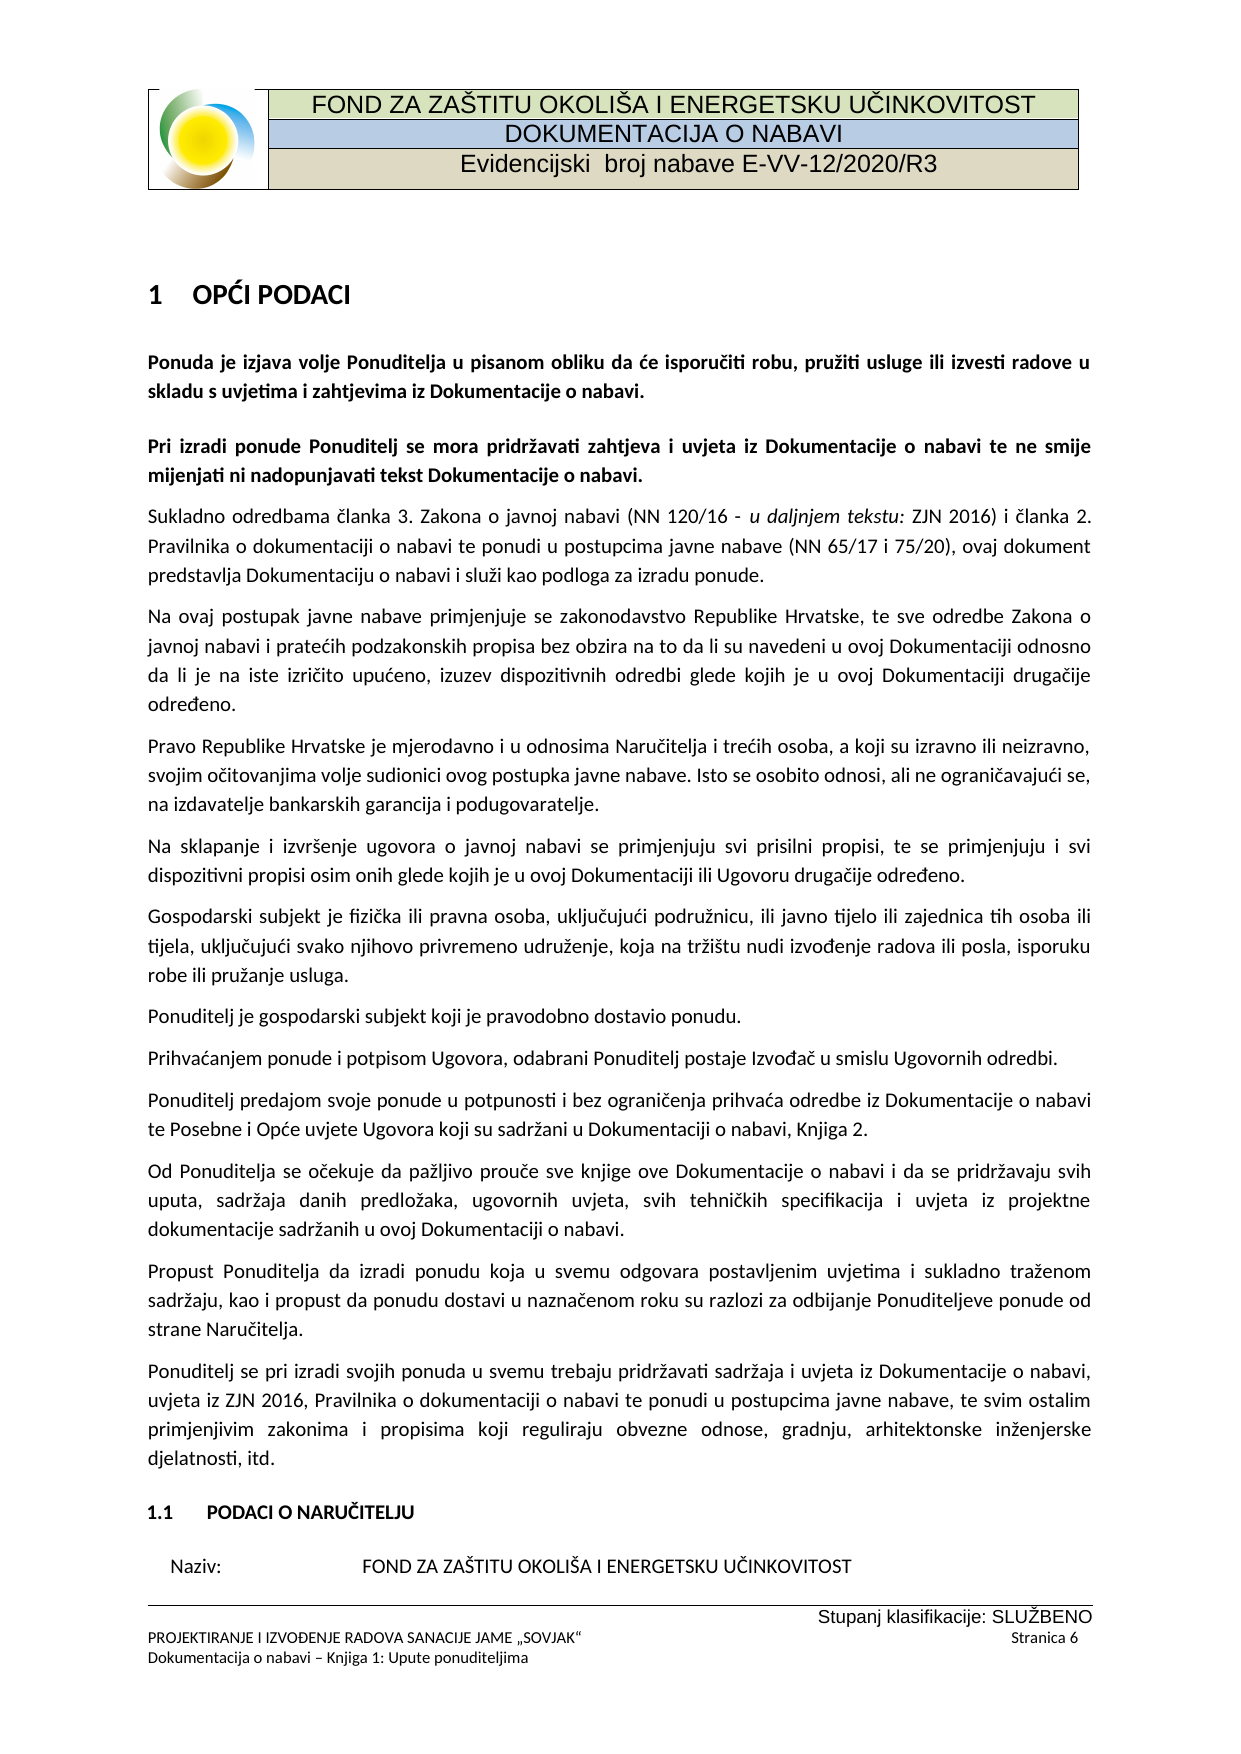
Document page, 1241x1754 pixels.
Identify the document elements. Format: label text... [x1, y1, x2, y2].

text Sukladno odredbama članka 3. Zakona o javnoj nabavi (NN 120/16 - u daljnjem tekstu: ZJN 2016) i članka 2. Pravilnika o dokumentaciji o nabavi te ponudi u postupcima javne nabave (NN 65/17 i 75/20), ovaj dokument predstavlja Dokumentaciju o nabavi i služi kao podloga za izradu ponude. [148, 504, 1093, 587]
text Prihvaćanjem ponude i potpisom Ugovora, odabrani Ponuditelj postaje Izvođač u smislu Ugovornih odredbi. [148, 1045, 1093, 1071]
text Na ovaj postupak javne nabave primjenjuje se zakonodavstvo Republike Hrvatske, te sve odredbe Zakona o javnoj nabavi i pratećih podzakonskih propisa bez obzira na to da li su navedeni u ovoj Dokumentaciji odnosno da li je na iste izričito upućeno, izuzev dispozitivnih odredbi glede kojih je u ovoj Dokumentaciji drugačije određeno. [148, 604, 1093, 717]
text Ponuditelj se pri izradi svojih ponuda u svemu trebaju pridržavati sadržaja i uvjeta iz Dokumentacije o nabavi, uvjeta iz ZJN 2016, Pravilnika o dokumentaciji o nabavi te ponudi u postupcima javne nabave, te svim ostalim primjenjivim zakonima i propisima koji reguliraju obvezne odnose, gradnju, arhitektonske inženjerske djelatnosti, itd. [148, 1358, 1093, 1471]
text Gospodarski subjekt je fizička ili pravna osoba, uključujući podružnicu, ili javno tijelo ili zajednica tih osoba ili tijela, uključujući svako njihovo privremeno udruženje, koja na tržištu nudi izvođenje radova ili posla, isporuku robe ili pružanje usluga. [148, 904, 1093, 987]
text Ponuditelj predajom svoje ponude u potpunosti i bez ograničenja prihvaća odredbe iz Dokumentacije o nabavi te Posebne i Opće uvjete Ugovora koji su sadržani u Dokumentaciji o nabavi, Knjiga 2. [148, 1087, 1093, 1142]
text Pri izradi ponude Ponuditelj se mora pridržavati zahtjeva i uvjeta iz Dokumentacije o nabavi te ne smije mijenjati ni nadopunjavati tekst Dokumentacije o nabavi. [148, 433, 1093, 487]
text Od Ponuditelja se očekuje da pažljivo prouče sve knjige ove Dokumentacije o nabavi i da se pridržavaju svih uputa, sadržaja danih predložaka, ugovornih uvjeta, svih tehničkih specifikacija i uvjeta iz projektne dokumentacije sadržanih u ovoj Dokumentaciji o nabavi. [148, 1158, 1093, 1242]
text Pravo Republike Hrvatske je mjerodavno i u odnosima Naručitelja i trećih osoba, a koji su izravno ili neizravno, svojim očitovanjima volje sudionici ovog postupka javne nabave. Isto se osobito odnosi, ali ne ograničavajući se, na izdavatelje bankarskih garancija i podugovaratelje. [148, 733, 1093, 817]
picture [159, 89, 255, 189]
text Ponuda je izjava volje Ponuditelja u pisanom obliku da će isporučiti robu, pružiti usluge ili izvesti radove u skladu s uvjetima i zahtjevima iz Dokumentacije o nabavi. [148, 349, 1093, 404]
table_header Naziv: [159, 1554, 351, 1584]
text Na sklapanje i izvršenje ugovora o javnoj nabavi se primjenjuju svi prisilni propisi, te se primjenjuju i svi dispozitivni propisi osim onih glede kojih je u ovoj Dokumentaciji ili Ugovoru drugačije određeno. [148, 833, 1093, 887]
text Ponuditelj je gospodarski subjekt koji je pravodobno dostavio ponudu. [148, 1004, 1093, 1029]
text Propust Ponuditelja da izradi ponudu koja u svemu odgovara postavljenim uvjetima i sukladno traženom sadržaju, kao i propust da ponudu dostavi u naznačenom roku su razlozi za odbijanje Ponuditeljeve ponude od strane Naručitelja. [148, 1258, 1093, 1342]
subtitle Podaci o naručitelju [146, 1499, 1093, 1525]
text OPĆI PODACI [148, 276, 1093, 312]
table_header FOND ZA ZAŠTITU OKOLIŠA I ENERGETSKU UČINKOVITOST [351, 1554, 1089, 1584]
